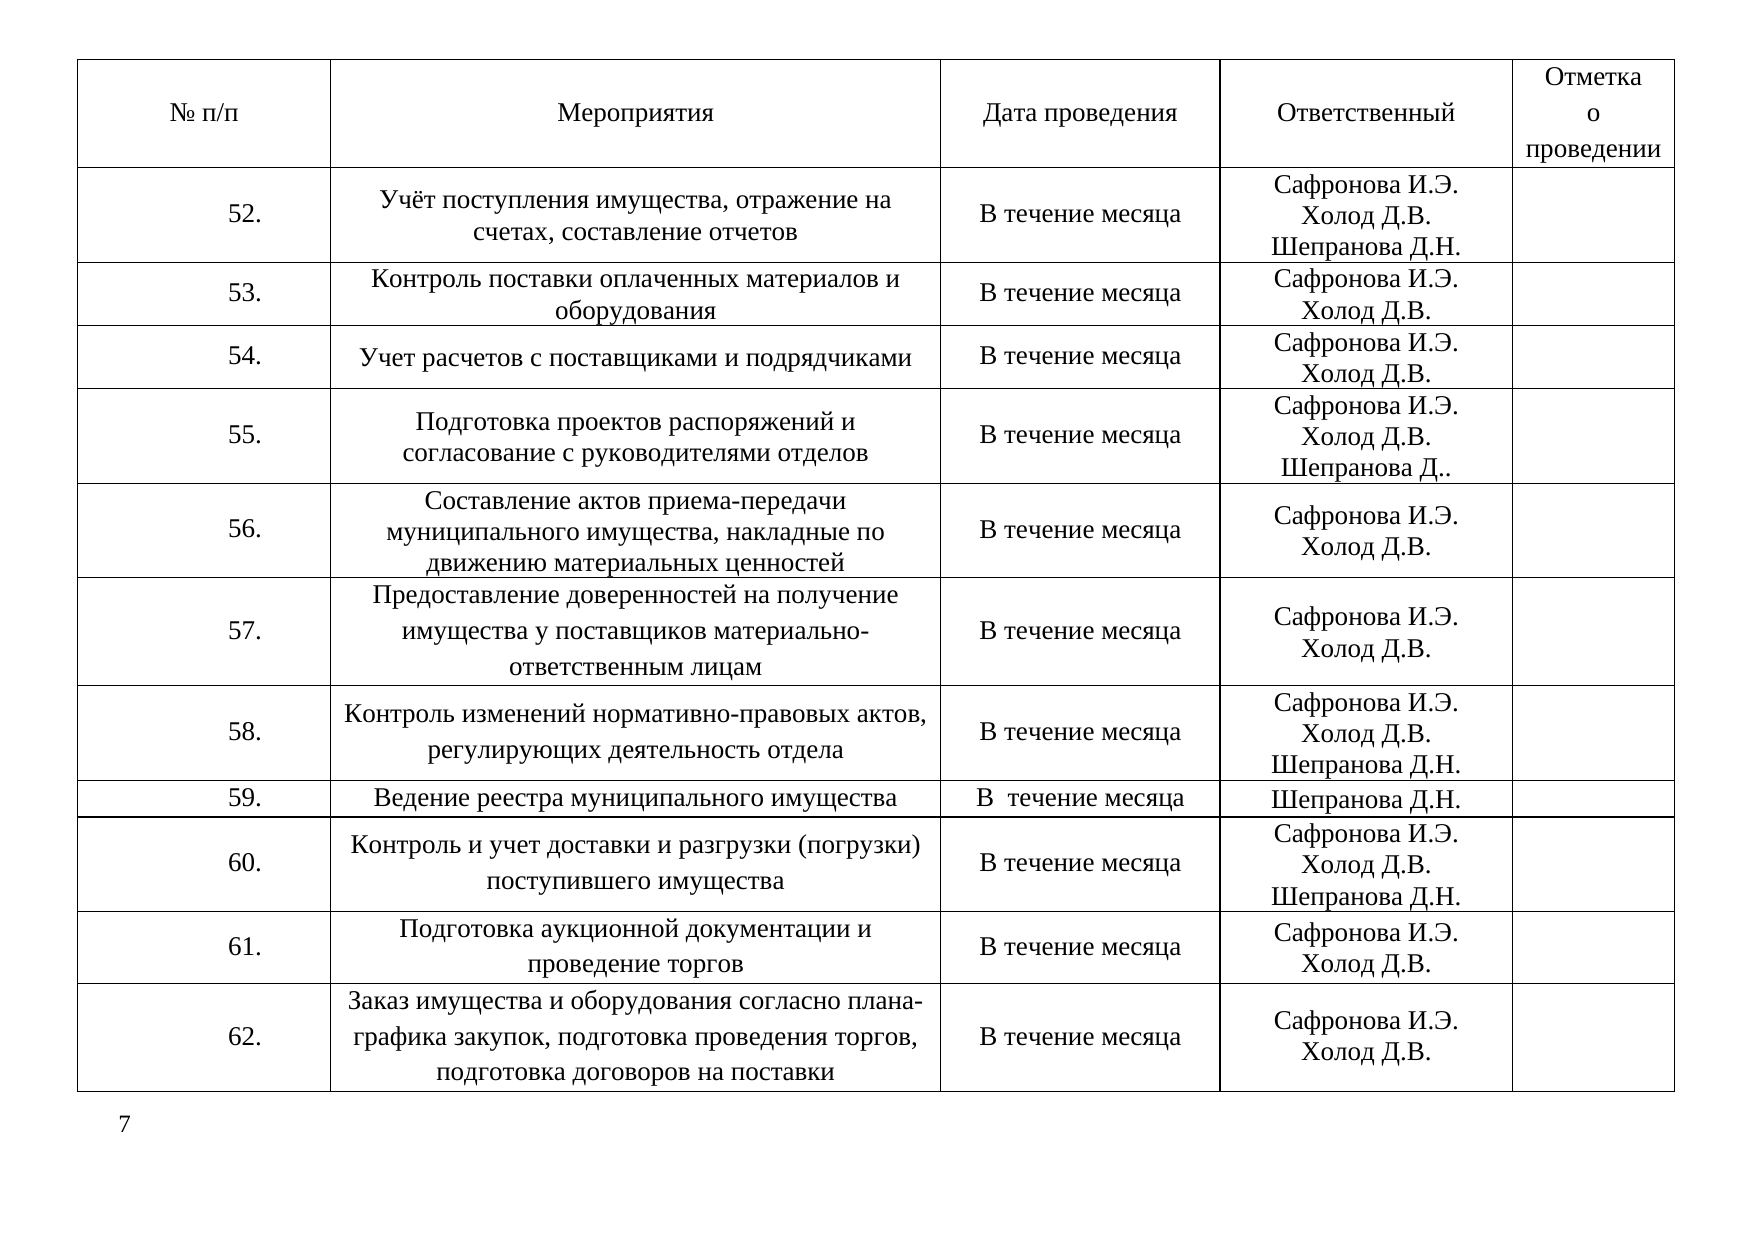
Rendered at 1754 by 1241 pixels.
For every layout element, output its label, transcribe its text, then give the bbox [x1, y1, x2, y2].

table_header Мероприятия [331, 60, 940, 167]
table_cell Сафронова И.Э. Холод Д.В. [1221, 984, 1512, 1091]
table_cell Учёт поступления имущества, отражение на счетах, составление отчетов [331, 168, 940, 262]
table_cell Контроль поставки оплаченных материалов и оборудования [331, 263, 940, 325]
table_cell Сафронова И.Э. Холод Д.В. Шепранова Д.Н. [1221, 168, 1512, 262]
table_cell [78, 484, 330, 577]
table_cell В течение месяца [941, 326, 1219, 388]
table_header № п/п [78, 60, 330, 167]
table_cell Сафронова И.Э. Холод Д.В. [1221, 578, 1512, 685]
table_cell В течение месяца [941, 389, 1219, 483]
table_cell Подготовка аукционной документации и проведение торгов [331, 912, 940, 983]
table_cell [78, 912, 330, 983]
table_cell [1513, 578, 1674, 685]
table_cell [1513, 168, 1674, 262]
table_cell Сафронова И.Э. Холод Д.В. Шепранова Д.Н. [1221, 686, 1512, 779]
table_cell Ведение реестра муниципального имущества [331, 781, 940, 816]
table_cell В течение месяца [941, 484, 1219, 577]
table_cell В течение месяца [941, 984, 1219, 1091]
table_cell Шепранова Д.Н. [1221, 781, 1512, 816]
table_cell [1513, 326, 1674, 388]
table_cell Сафронова И.Э. Холод Д.В. [1221, 484, 1512, 577]
table_cell [78, 263, 330, 325]
table_cell [78, 389, 330, 483]
table_cell [1513, 263, 1674, 325]
table_cell Составление актов приема-передачи муниципального имущества, накладные по движению материальных ценностей [331, 484, 940, 577]
table_cell В течение месяца [941, 912, 1219, 983]
table_cell Сафронова И.Э. Холод Д.В. [1221, 912, 1512, 983]
table_cell [1513, 389, 1674, 483]
table_cell Контроль и учет доставки и разгрузки (погрузки) поступившего имущества [331, 818, 940, 911]
table_cell В течение месяца [941, 168, 1219, 262]
table_cell [78, 578, 330, 685]
table_cell [1513, 818, 1674, 911]
table_cell [1513, 781, 1674, 816]
table_header Ответственный [1221, 60, 1512, 167]
table_header Отметка о проведении [1513, 60, 1674, 167]
table_cell Сафронова И.Э. Холод Д.В. [1221, 326, 1512, 388]
table_cell В течение месяца [941, 263, 1219, 325]
table_cell Предоставление доверенностей на получение имущества у поставщиков материально-ответственным лицам [331, 578, 940, 685]
table_cell Заказ имущества и оборудования согласно плана-графика закупок, подготовка проведения торгов, подготовка договоров на поставки [331, 984, 940, 1091]
table_cell [78, 168, 330, 262]
table_cell В течение месяца [941, 686, 1219, 779]
table_cell Контроль изменений нормативно-правовых актов, регулирующих деятельность отдела [331, 686, 940, 779]
table_cell [78, 984, 330, 1091]
table_cell В течение месяца [941, 578, 1219, 685]
table_cell Учет расчетов с поставщиками и подрядчиками [331, 326, 940, 388]
table_cell [78, 781, 330, 816]
table_cell [78, 326, 330, 388]
table_cell [1513, 686, 1674, 779]
table_cell [78, 818, 330, 911]
table_cell Сафронова И.Э. Холод Д.В. Шепранова Д.Н. [1221, 818, 1512, 911]
table_cell [78, 686, 330, 779]
table_cell Подготовка проектов распоряжений и согласование с руководителями отделов [331, 389, 940, 483]
table_cell Сафронова И.Э. Холод Д.В. Шепранова Д.. [1221, 389, 1512, 483]
table_cell В течение месяца [941, 781, 1219, 816]
table_cell Сафронова И.Э. Холод Д.В. [1221, 263, 1512, 325]
table_header Дата проведения [941, 60, 1219, 167]
table_cell [1513, 912, 1674, 983]
table_cell В течение месяца [941, 818, 1219, 911]
table_cell [1513, 984, 1674, 1091]
table_cell [1513, 484, 1674, 577]
